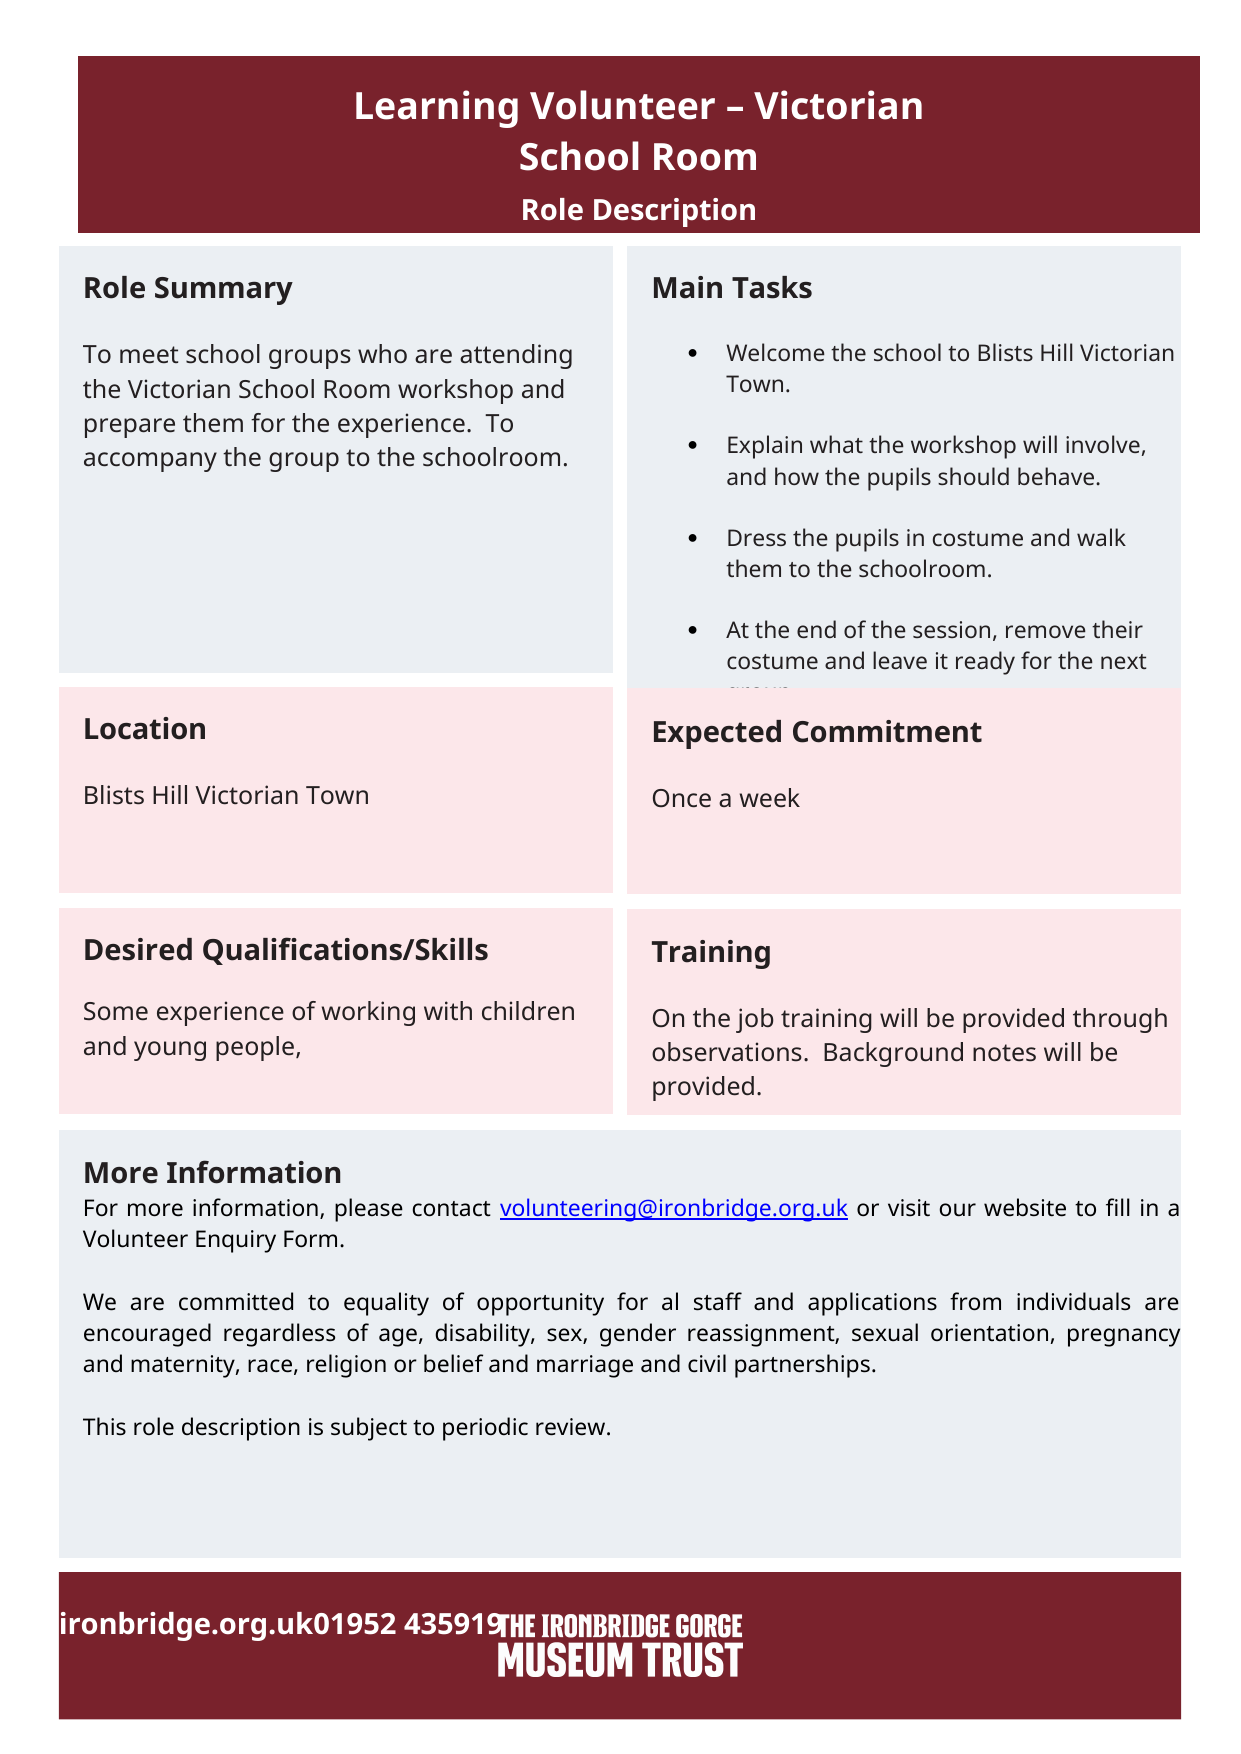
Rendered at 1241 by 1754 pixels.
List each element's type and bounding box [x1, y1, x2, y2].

picture [497, 1614, 743, 1677]
